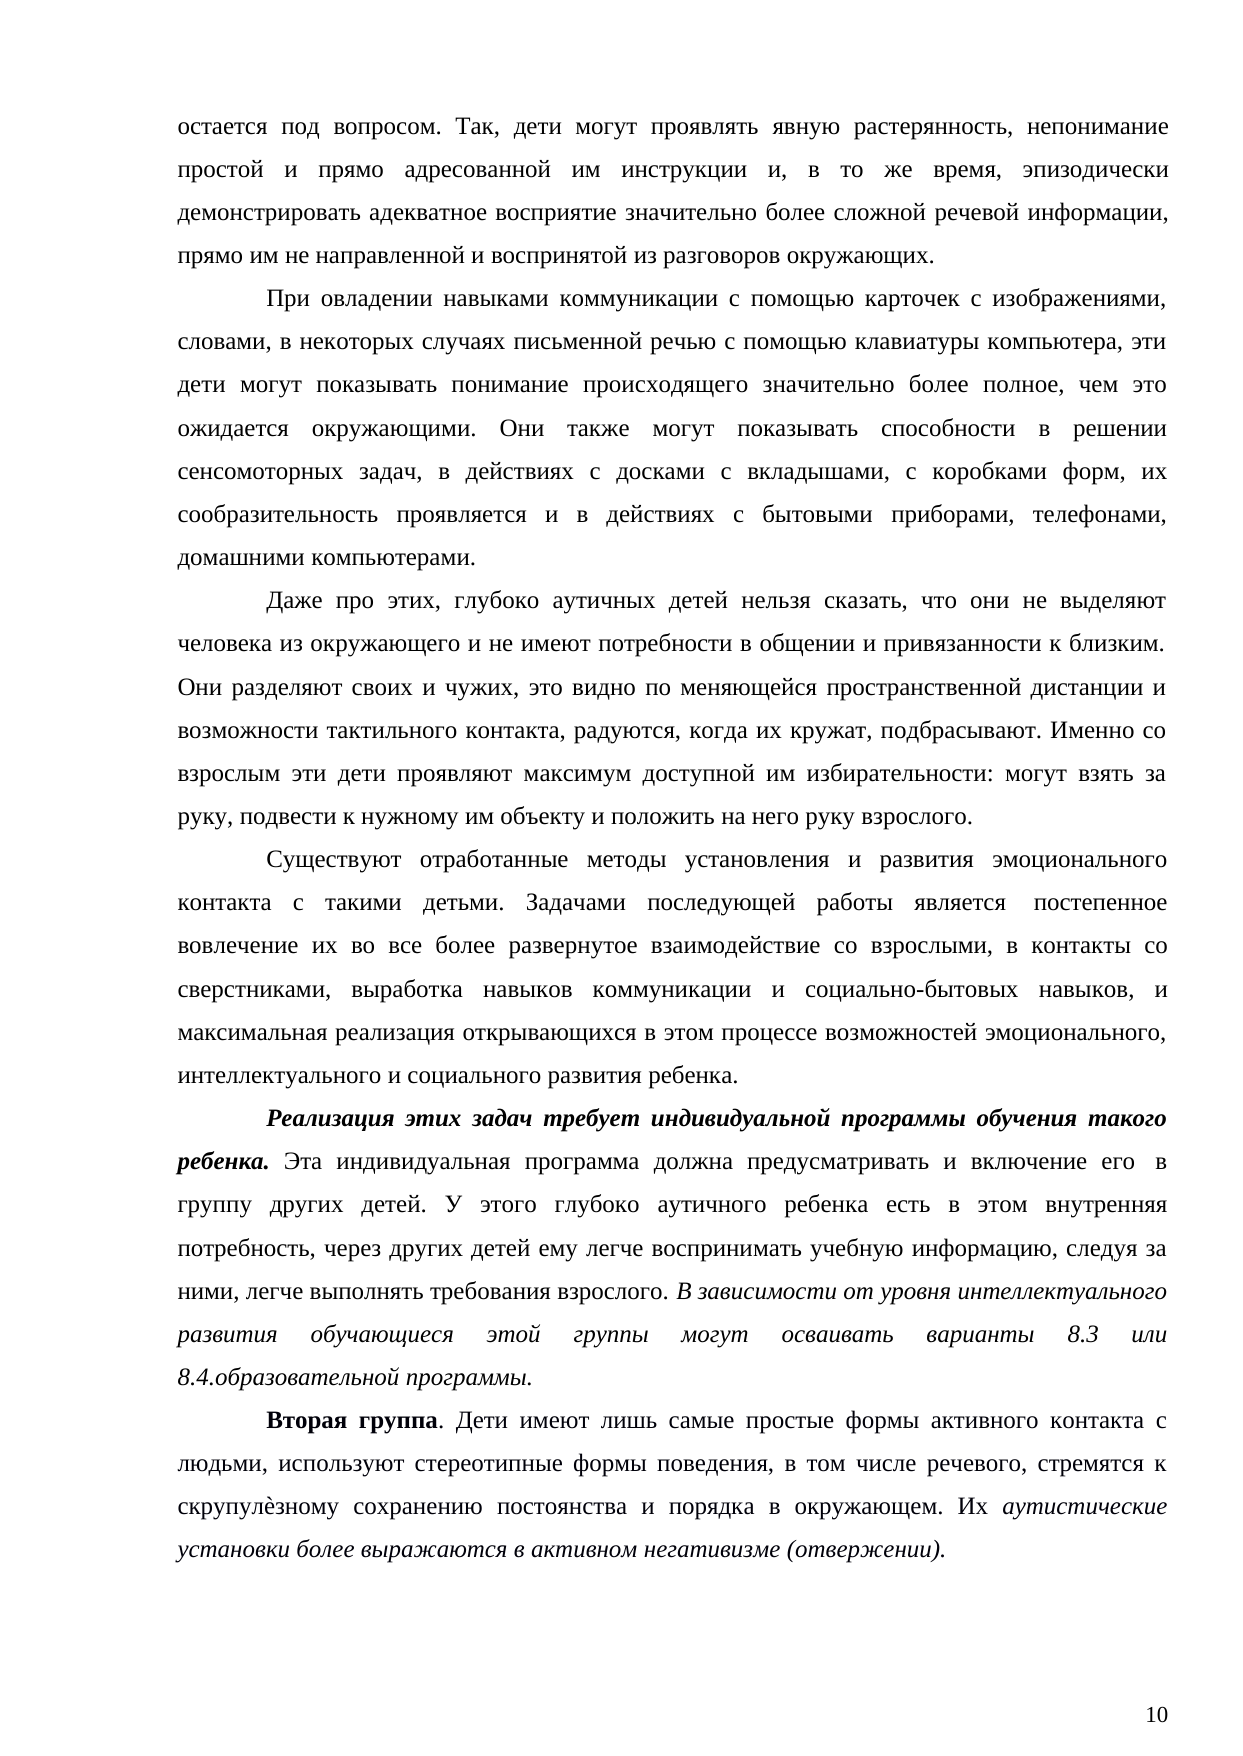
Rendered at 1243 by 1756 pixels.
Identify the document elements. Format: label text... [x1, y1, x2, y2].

text Существуют отработанные методы установления и развития эмоционального контакта с такими детьми. Задачами последующей работы является постепенное вовлечение их во все более развернутое взаимодействие со взрослыми, в контакты со сверстниками, выработка навыков коммуникации и социально-бытовых навыков, и максимальная реализация открывающихся в этом процессе возможностей эмоционального, интеллектуального и социального развития ребенка. [177, 844, 1168, 1089]
text Даже про этих, глубоко аутичных детей нельзя сказать, что они не выделяют человека из окружающего и не имеют потребности в общении и привязанности к близким. Они разделяют своих и чужих, это видно по меняющейся пространственной дистанции и возможности тактильного контакта, радуются, когда их кружат, подбрасывают. Именно со взрослым эти дети проявляют максимум доступной им избирательности: могут взять за руку, подвести к нужному им объекту и положить на него руку взрослого. [177, 585, 1167, 830]
text Вторая группа. Дети имеют лишь самые простые формы активного контакта с людьми, используют стереотипные формы поведения, в том числе речевого, стремятся к скрупулѐзному сохранению постоянства и порядка в окружающем. Их аутистические установки более выражаются в активном негативизме (отвержении). [177, 1405, 1168, 1563]
text Реализация этих задач требует индивидуальной программы обучения такого ребенка. Эта индивидуальная программа должна предусматривать и включение его в группу других детей. У этого глубоко аутичного ребенка есть в этом внутренняя потребность, через других детей ему легче воспринимать учебную информацию, следуя за ними, легче выполнять требования взрослого. В зависимости от уровня интеллектуального развития обучающиеся этой группы могут осваивать варианты 8.3 или 8.4.образовательной программы. [177, 1103, 1167, 1391]
text При овладении навыками коммуникации с помощью карточек с изображениями, словами, в некоторых случаях письменной речью с помощью клавиатуры компьютера, эти дети могут показывать понимание происходящего значительно более полное, чем это ожидается окружающими. Они также могут показывать способности в решении сенсомоторных задач, в действиях с досками с вкладышами, с коробками форм, их сообразительность проявляется и в действиях с бытовыми приборами, телефонами, домашними компьютерами. [177, 283, 1167, 571]
text остается под вопросом. Так, дети могут проявлять явную растерянность, непонимание простой и прямо адресованной им инструкции и, в то же время, эпизодически демонстрировать адекватное восприятие значительно более сложной речевой информации, прямо им не направленной и воспринятой из разговоров окружающих. [177, 111, 1169, 269]
